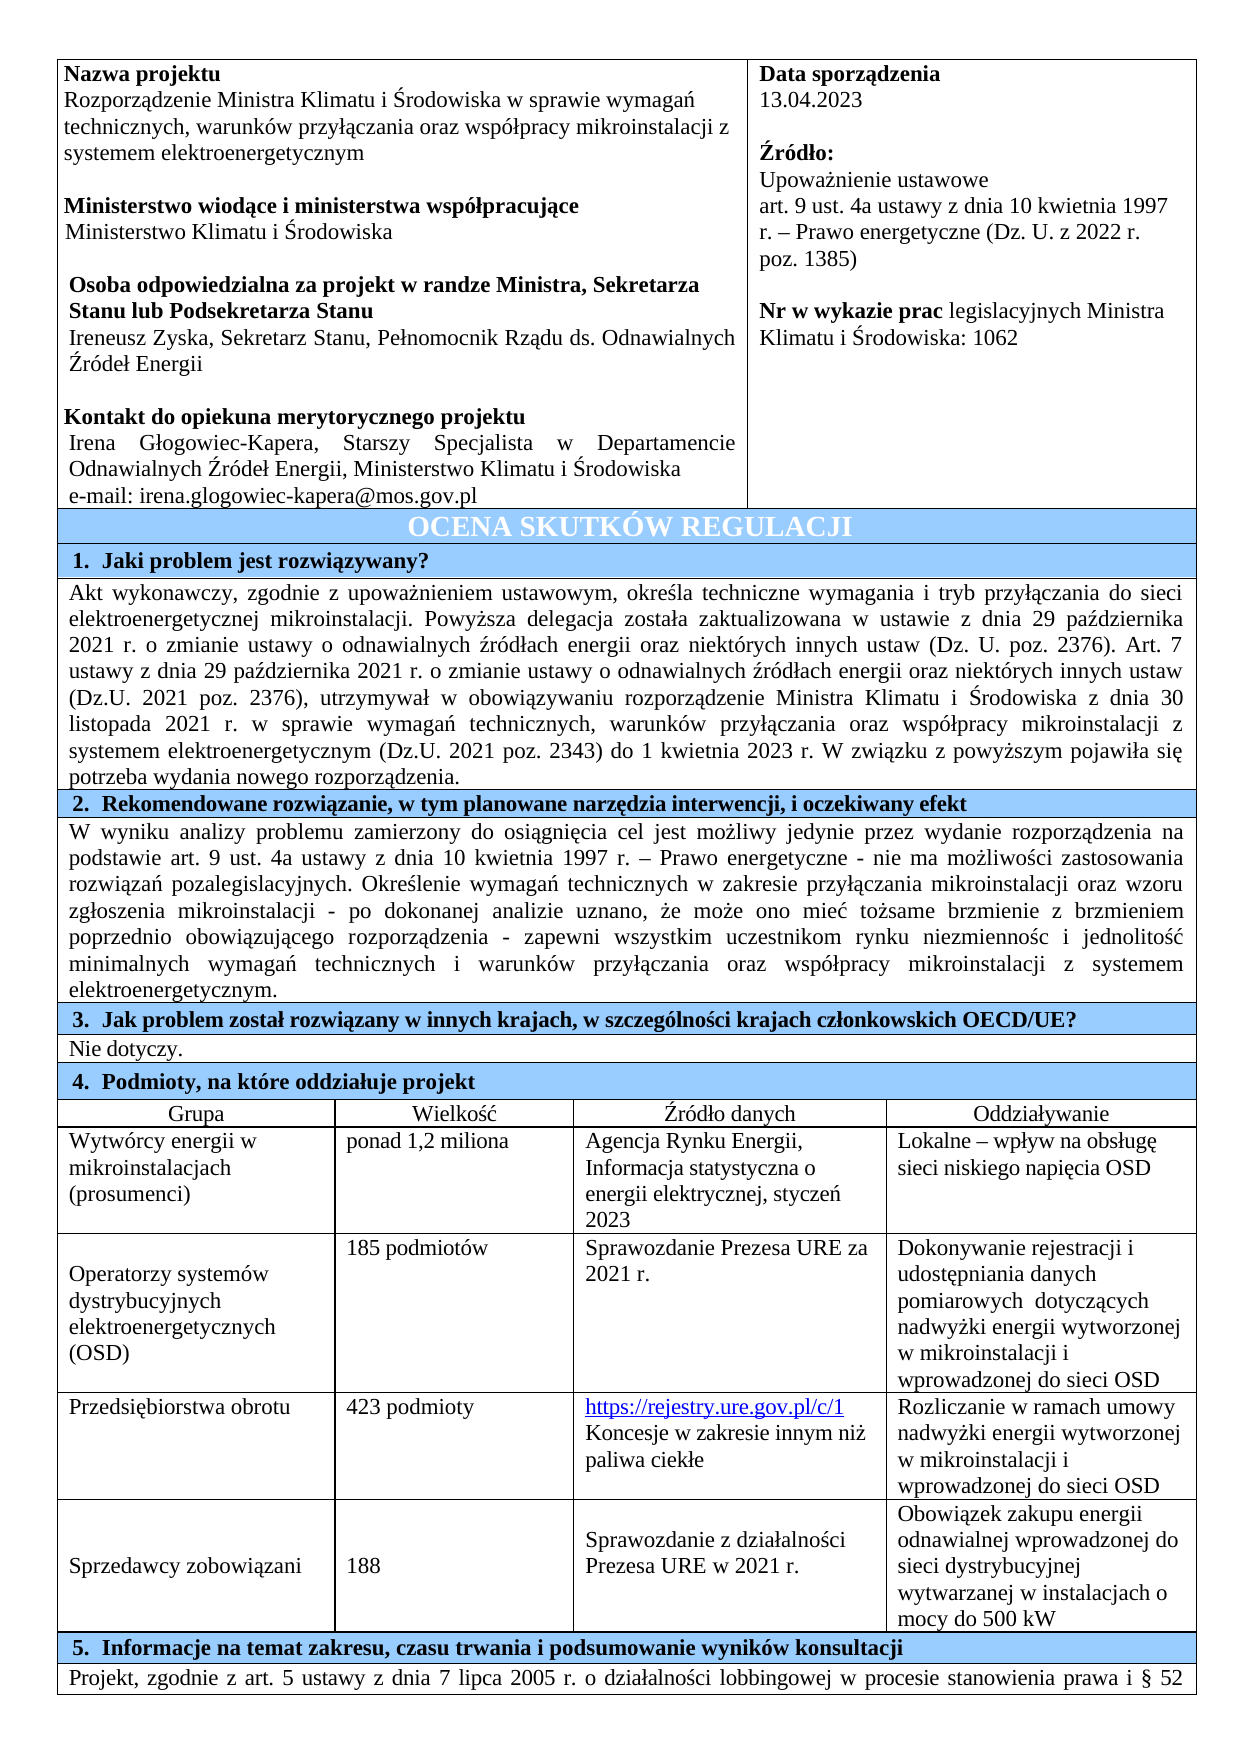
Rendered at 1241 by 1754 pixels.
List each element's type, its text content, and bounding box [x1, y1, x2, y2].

table_cell Przedsiębiorstwa obrotu [58, 1393, 334, 1498]
table_cell Sprzedawcy zobowiązani [58, 1500, 334, 1631]
table_cell Agencja Rynku Energii, Informacja statystyczna o energii elektrycznej, styczeń 2023 [574, 1128, 886, 1233]
table_cell Obowiązek zakupu energii odnawialnej wprowadzonej do sieci dystrybucyjnej wytwarzanej w instalacjach o mocy do 500 kW [887, 1500, 1196, 1631]
table_cell Sprawozdanie z działalności Prezesa URE w 2021 r. [574, 1500, 886, 1631]
table_cell Sprawozdanie Prezesa URE za 2021 r. [574, 1234, 886, 1392]
table_cell Oddziaływanie [887, 1100, 1196, 1126]
table_header Data sporządzenia 13.04.2023 Źródło: art. 9 ust. 4a ustawy z dnia 10 kwietnia 1997 r. – Prawo energetyczne (Dz. U. z 2022 r. poz. 1385) Nr w wykazie prac legislacyjnych Ministra Klimatu i Środowiska: 1062 [748, 60, 1196, 508]
table_cell Operatorzy systemów dystrybucyjnych elektroenergetycznych (OSD) [58, 1234, 334, 1392]
table_cell Jaki problem jest rozwiązywany? [58, 544, 1196, 577]
table_cell Wielkość [336, 1100, 573, 1126]
table_cell https://rejestry.ure.gov.pl/c/1 Koncesje w zakresie innym niż paliwa ciekłe [574, 1393, 886, 1498]
table_cell 423 podmioty [336, 1393, 573, 1498]
table_cell Grupa [58, 1100, 334, 1126]
table_cell Akt wykonawczy, zgodnie z upoważnieniem ustawowym, określa techniczne wymagania i tryb przyłączania do sieci elektroenergetycznej mikroinstalacji. Powyższa delegacja została zaktualizowana w ustawie z dnia 29 października 2021 r. o zmianie ustawy o odnawialnych źródłach energii oraz niektórych innych ustaw (Dz. U. poz. 2376). Art. 7 ustawy z dnia 29 października 2021 r. o zmianie ustawy o odnawialnych źródłach energii oraz niektórych innych ustaw (Dz.U. 2021 poz. 2376), utrzymywał w obowiązywaniu rozporządzenie Ministra Klimatu i Środowiska z dnia 30 listopada 2021 r. w sprawie wymagań technicznych, warunków przyłączania oraz współpracy mikroinstalacji z systemem elektroenergetycznym (Dz.U. 2021 poz. 2343) do 1 kwietnia 2023 r. W związku z powyższym pojawiła się potrzeba wydania nowego rozporządzenia. [58, 579, 1196, 789]
table_cell Dokonywanie rejestracji i udostępniania danych pomiarowych dotyczących nadwyżki energii wytworzonej w mikroinstalacji i wprowadzonej do sieci OSD [887, 1234, 1196, 1392]
table_header Nazwa projektu Rozporządzenie Ministra Klimatu i Środowiska w sprawie wymagań technicznych, warunków przyłączania oraz współpracy mikroinstalacji z systemem elektroenergetycznym Ministerstwo wiodące i ministerstwa współpracujące Ministerstwo Klimatu i Środowiska Osoba odpowiedzialna za projekt w randze Ministra, Sekretarza Stanu lub Podsekretarza Stanu Ireneusz Zyska, Sekretarz Stanu, Pełnomocnik Rządu ds. Odnawialnych Źródeł Energii Kontakt do opiekuna merytorycznego projektu Irena Głogowiec-Kapera, Starszy Specjalista w Departamencie Odnawialnych Źródeł Energii, Ministerstwo Klimatu i Środowiska e-mail: irena.glogowiec-kapera@mos.gov.pl [58, 60, 747, 508]
table_cell Wytwórcy energii w mikroinstalacjach (prosumenci) [58, 1128, 334, 1233]
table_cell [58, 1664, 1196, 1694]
table_cell Źródło danych [574, 1100, 886, 1126]
table_cell 185 podmiotów [336, 1234, 573, 1392]
table_cell W wyniku analizy problemu zamierzony do osiągnięcia cel jest możliwy jedynie przez wydanie rozporządzenia na podstawie art. 9 ust. 4a ustawy z dnia 10 kwietnia 1997 r. – Prawo energetyczne - nie ma możliwości zastosowania rozwiązań pozalegislacyjnych. Określenie wymagań technicznych w zakresie przyłączania mikroinstalacji oraz wzoru zgłoszenia mikroinstalacji - po dokonanej analizie uznano, że może ono mieć tożsame brzmienie z brzmieniem poprzednio obowiązującego rozporządzenia - zapewni wszystkim uczestnikom rynku niezmiennośc i jednolitość minimalnych wymagań technicznych i warunków przyłączania oraz współpracy mikroinstalacji z systemem elektroenergetycznym. [58, 818, 1196, 1002]
table_cell Nie dotyczy. [58, 1035, 1196, 1062]
table_cell 188 [336, 1500, 573, 1631]
table_cell Jak problem został rozwiązany w innych krajach, w szczególności krajach członkowskich OECD/UE? [58, 1003, 1196, 1034]
table_cell ponad 1,2 miliona [336, 1128, 573, 1233]
table_cell Informacje na temat zakresu, czasu trwania i podsumowanie wyników konsultacji [58, 1633, 1196, 1663]
table_cell Rozliczanie w ramach umowy nadwyżki energii wytworzonej w mikroinstalacji i wprowadzonej do sieci OSD [887, 1393, 1196, 1498]
table_cell OCENA SKUTKÓW REGULACJI [58, 509, 1196, 543]
table_cell Lokalne – wpływ na obsługę sieci niskiego napięcia OSD [887, 1128, 1196, 1233]
table_cell Podmioty, na które oddziałuje projekt [58, 1063, 1196, 1099]
table_cell Rekomendowane rozwiązanie, w tym planowane narzędzia interwencji, i oczekiwany efekt [58, 790, 1196, 817]
